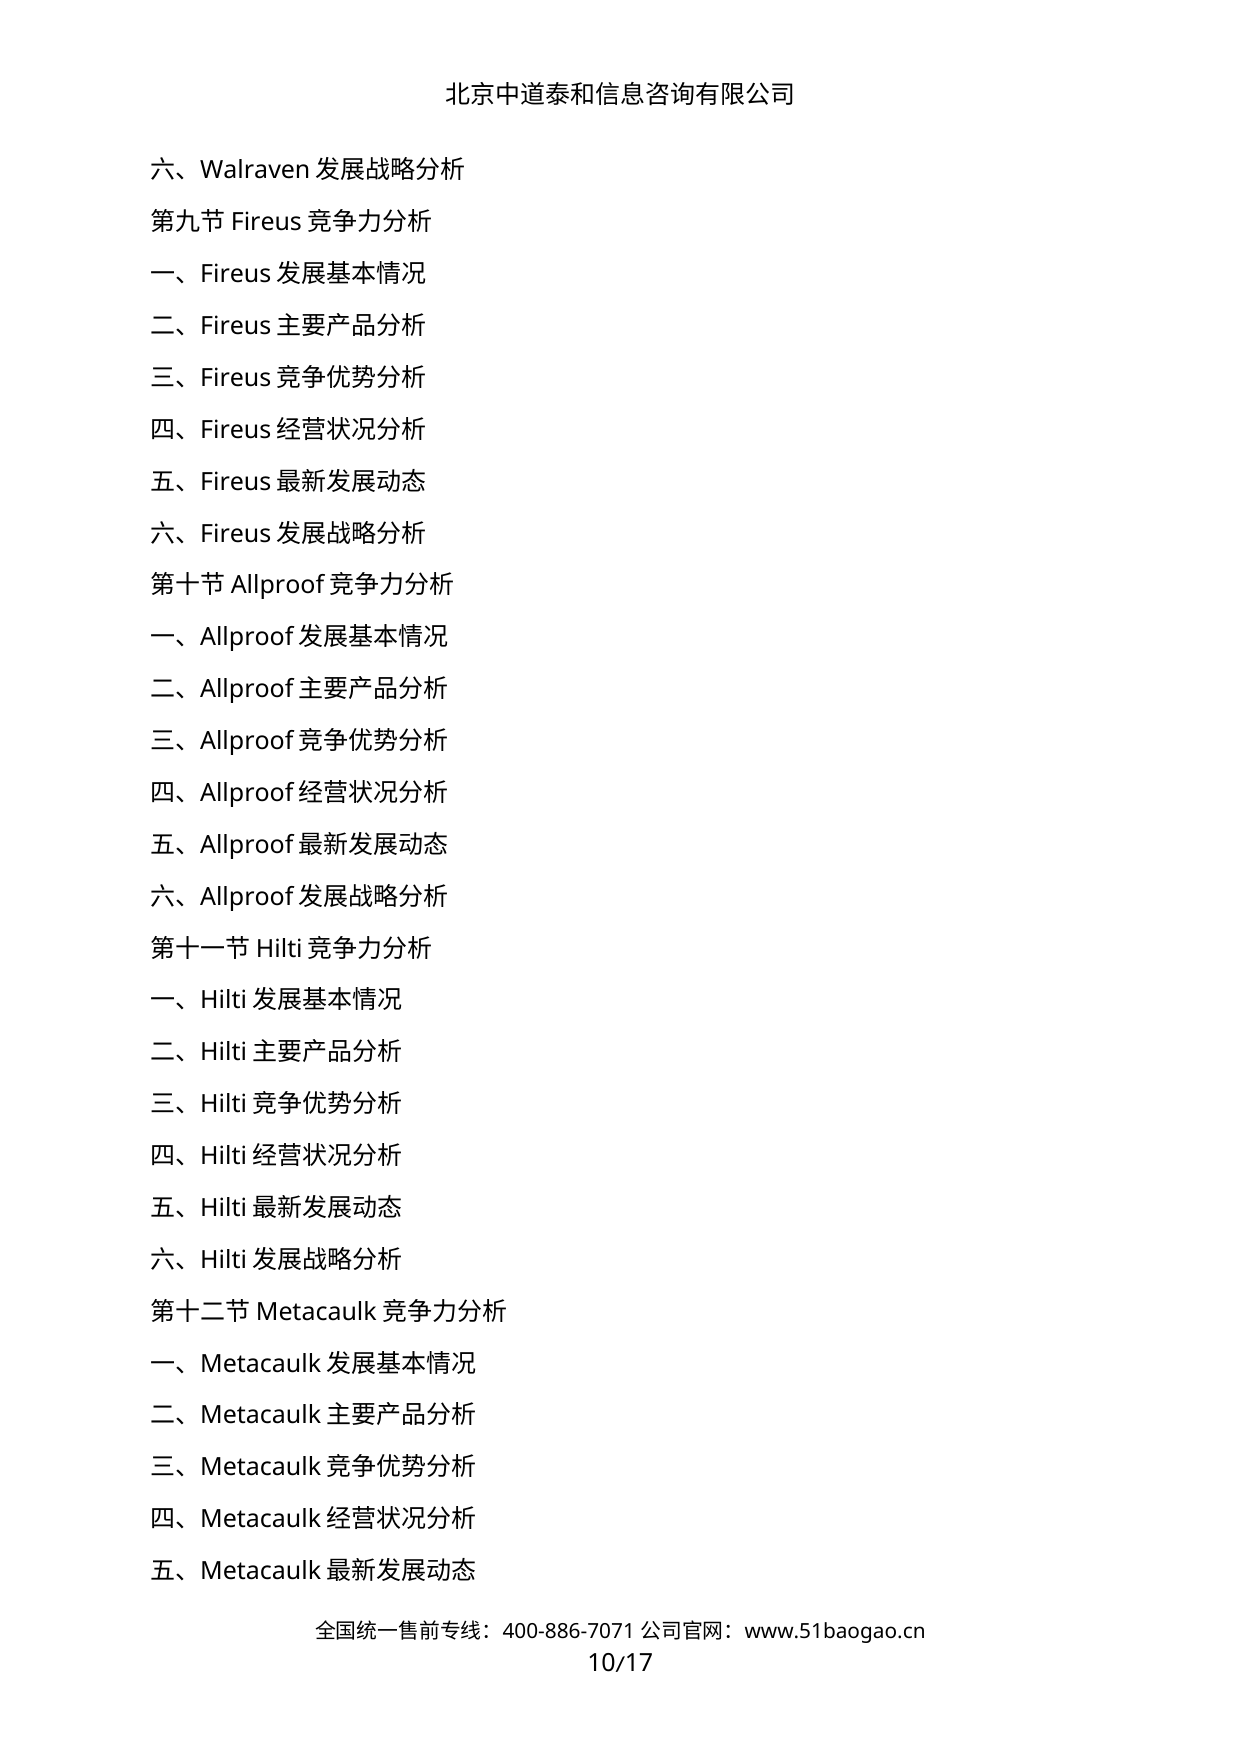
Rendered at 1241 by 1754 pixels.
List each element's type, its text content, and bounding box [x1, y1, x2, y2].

text 第九节 Fireus竞争力分析 [150, 202, 1090, 238]
text 三、Fireus竞争优势分析 [150, 357, 1090, 394]
text 五、Metacaulk最新发展动态 [150, 1551, 1090, 1587]
text 三、Metacaulk竞争优势分析 [150, 1447, 1090, 1483]
text 一、Metacaulk发展基本情况 [150, 1343, 1090, 1379]
text 四、Allproof经营状况分析 [150, 772, 1090, 809]
text 六、Hilti发展战略分析 [150, 1239, 1090, 1276]
text 第十二节 Metacaulk竞争力分析 [150, 1291, 1090, 1327]
text 三、Hilti竞争优势分析 [150, 1084, 1090, 1120]
text 四、Metacaulk经营状况分析 [150, 1499, 1090, 1535]
text 一、Hilti发展基本情况 [150, 980, 1090, 1016]
text 一、Allproof发展基本情况 [150, 617, 1090, 653]
text 六、Walraven发展战略分析 [150, 150, 1090, 186]
text 四、Hilti经营状况分析 [150, 1136, 1090, 1172]
text 二、Metacaulk主要产品分析 [150, 1395, 1090, 1431]
text 五、Hilti最新发展动态 [150, 1187, 1090, 1224]
text 第十一节 Hilti竞争力分析 [150, 928, 1090, 964]
text 五、Allproof最新发展动态 [150, 824, 1090, 861]
text 第十节 Allproof竞争力分析 [150, 565, 1090, 601]
text 六、Fireus发展战略分析 [150, 513, 1090, 549]
text 一、Fireus发展基本情况 [150, 254, 1090, 290]
text 二、Allproof主要产品分析 [150, 669, 1090, 705]
text 六、Allproof发展战略分析 [150, 876, 1090, 912]
text 二、Hilti主要产品分析 [150, 1032, 1090, 1068]
text 四、Fireus经营状况分析 [150, 409, 1090, 446]
text 五、Fireus最新发展动态 [150, 461, 1090, 497]
text 二、Fireus主要产品分析 [150, 306, 1090, 342]
text 三、Allproof竞争优势分析 [150, 721, 1090, 757]
